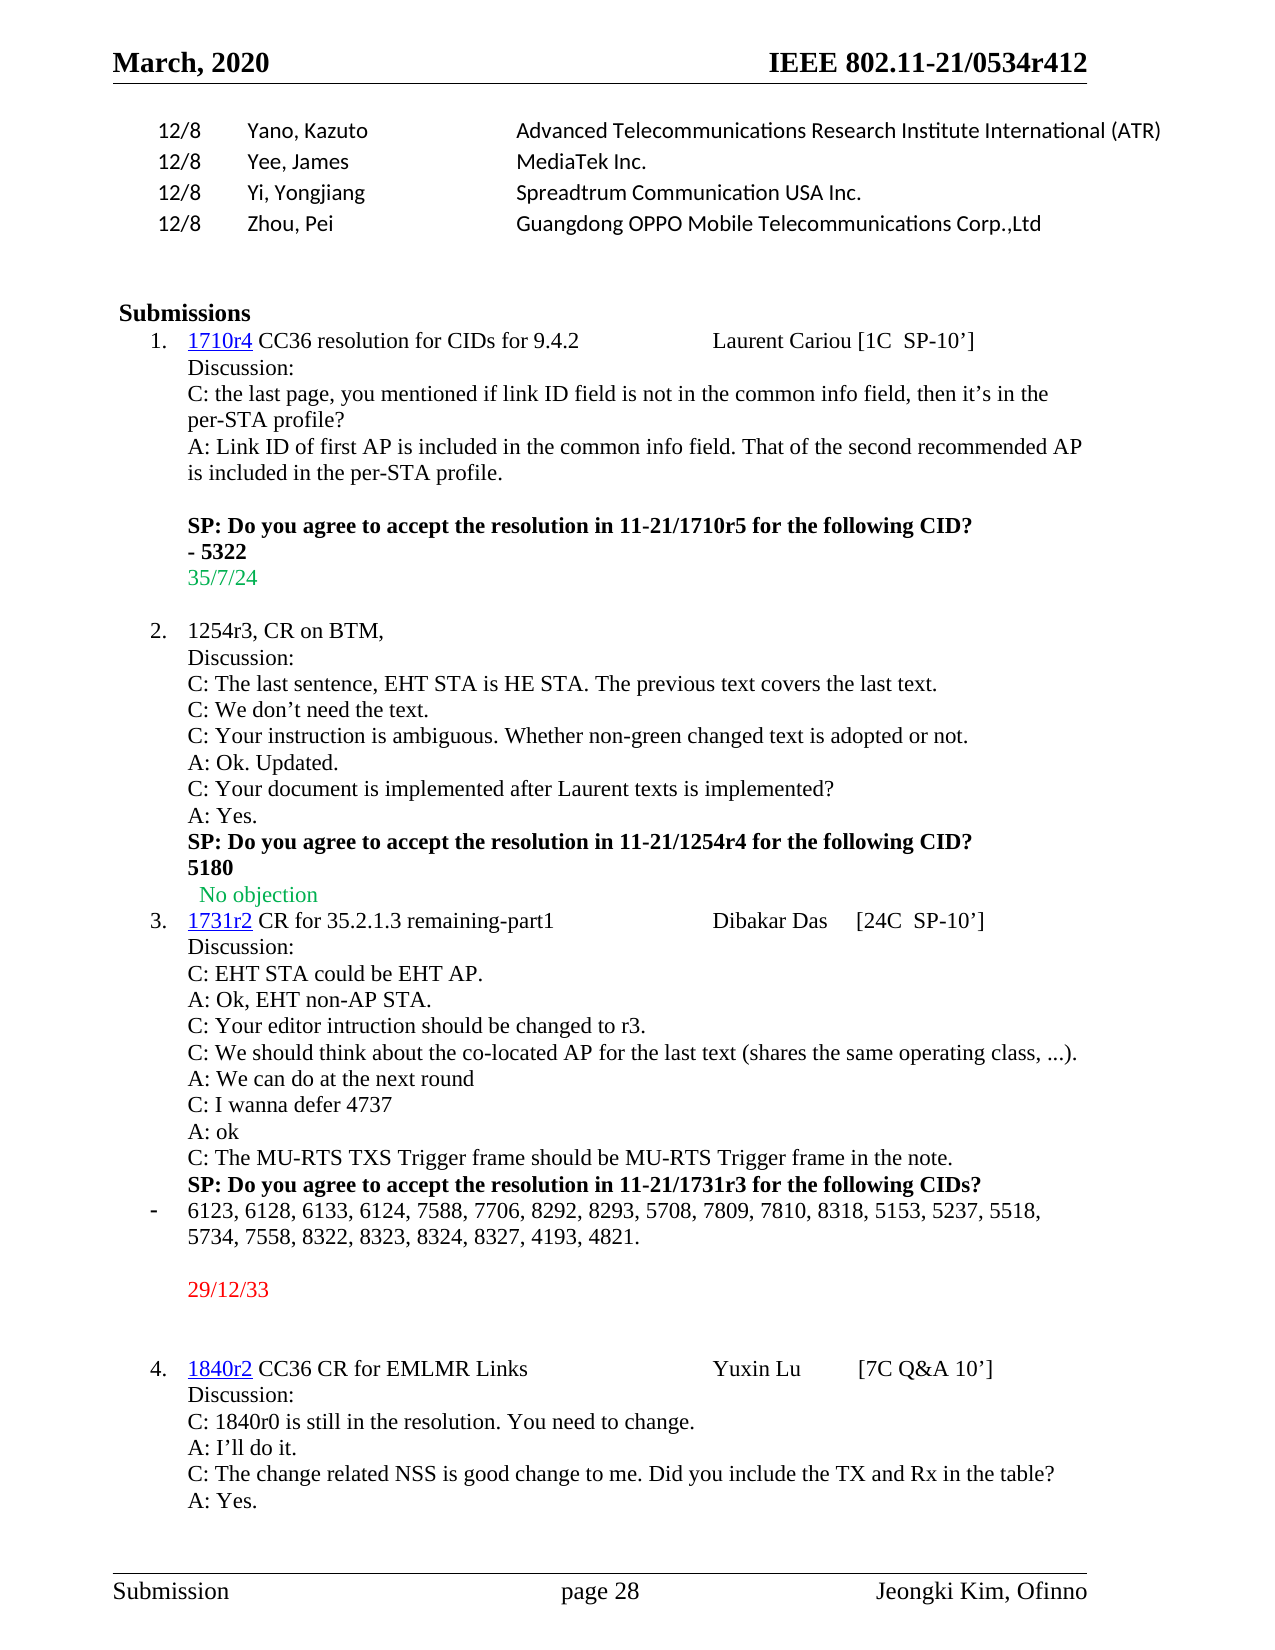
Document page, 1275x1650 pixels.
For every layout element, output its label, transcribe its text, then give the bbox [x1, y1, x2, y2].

list 6123, 6128, 6133, 6124, 7588, 7706, 8292, 8293, 5708, 7809, 7810, 8318, 5153, 5237, 5518, 5734, 7558, 8322, 8323, 8324, 8327, 4193, 4821. [150, 1197, 1087, 1250]
list SP: Do you agree to accept the resolution in 11-21/1254r4 for the following CID? [187, 828, 1087, 854]
list Discussion: [187, 1381, 1087, 1408]
list 5180 [187, 854, 1087, 881]
list C: Your editor intruction should be changed to r3. [187, 1012, 1087, 1039]
list 1840r2 CC36 CR for EMLMR Links Yuxin Lu [7C Q&A 10’] [150, 1355, 1087, 1381]
list A: Ok. Updated. [187, 749, 1087, 775]
list SP: Do you agree to accept the resolution in 11-21/1731r3 for the following CIDs? [187, 1171, 1087, 1197]
list A: Yes. [187, 1487, 1087, 1513]
list 35/7/24 [187, 564, 1087, 591]
list C: 1840r0 is still in the resolution. You need to change. [187, 1408, 1087, 1434]
list SP: Do you agree to accept the resolution in 11-21/1710r5 for the following CID? - 5322 [187, 512, 1087, 564]
list C: EHT STA could be EHT AP. [187, 960, 1087, 986]
list 1254r3, CR on BTM, [150, 617, 1087, 643]
list C: The change related NSS is good change to me. Did you include the TX and Rx in the table? [187, 1461, 1087, 1487]
list A: Yes. [187, 802, 1087, 828]
list C: I wanna defer 4737 [187, 1092, 1087, 1118]
list C: We should think about the co-located AP for the last text (shares the same operating class, ...). [187, 1039, 1087, 1065]
list C: Your document is implemented after Laurent texts is implemented? [187, 775, 1087, 802]
list C: Your instruction is ambiguous. Whether non-green changed text is adopted or not. [187, 723, 1087, 749]
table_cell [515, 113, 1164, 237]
list 29/12/33 [187, 1276, 1087, 1302]
text Submissions [112, 298, 1087, 327]
list C: We don’t need the text. [187, 696, 1087, 723]
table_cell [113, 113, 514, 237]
list A: Link ID of first AP is included in the common info field. That of the second recommended AP is included in the per-STA profile. [187, 433, 1087, 485]
list Discussion: [187, 933, 1087, 960]
list 1710r4 CC36 resolution for CIDs for 9.4.2 Laurent Cariou [1C SP-10’] [150, 327, 1087, 354]
list Discussion: [187, 354, 1087, 380]
list C: the last page, you mentioned if link ID field is not in the common info field, then it’s in the per-STA profile? [187, 380, 1087, 433]
list A: ok [187, 1118, 1087, 1144]
list C: The MU-RTS TXS Trigger frame should be MU-RTS Trigger frame in the note. [187, 1144, 1087, 1171]
list A: We can do at the next round [187, 1065, 1087, 1092]
list 1731r2 CR for 35.2.1.3 remaining-part1 Dibakar Das [24C SP-10’] [150, 907, 1087, 933]
list A: I’ll do it. [187, 1434, 1087, 1461]
list No objection [187, 881, 1087, 907]
list C: The last sentence, EHT STA is HE STA. The previous text covers the last text. [187, 670, 1087, 696]
list A: Ok, EHT non-AP STA. [187, 986, 1087, 1012]
list Discussion: [187, 643, 1087, 670]
